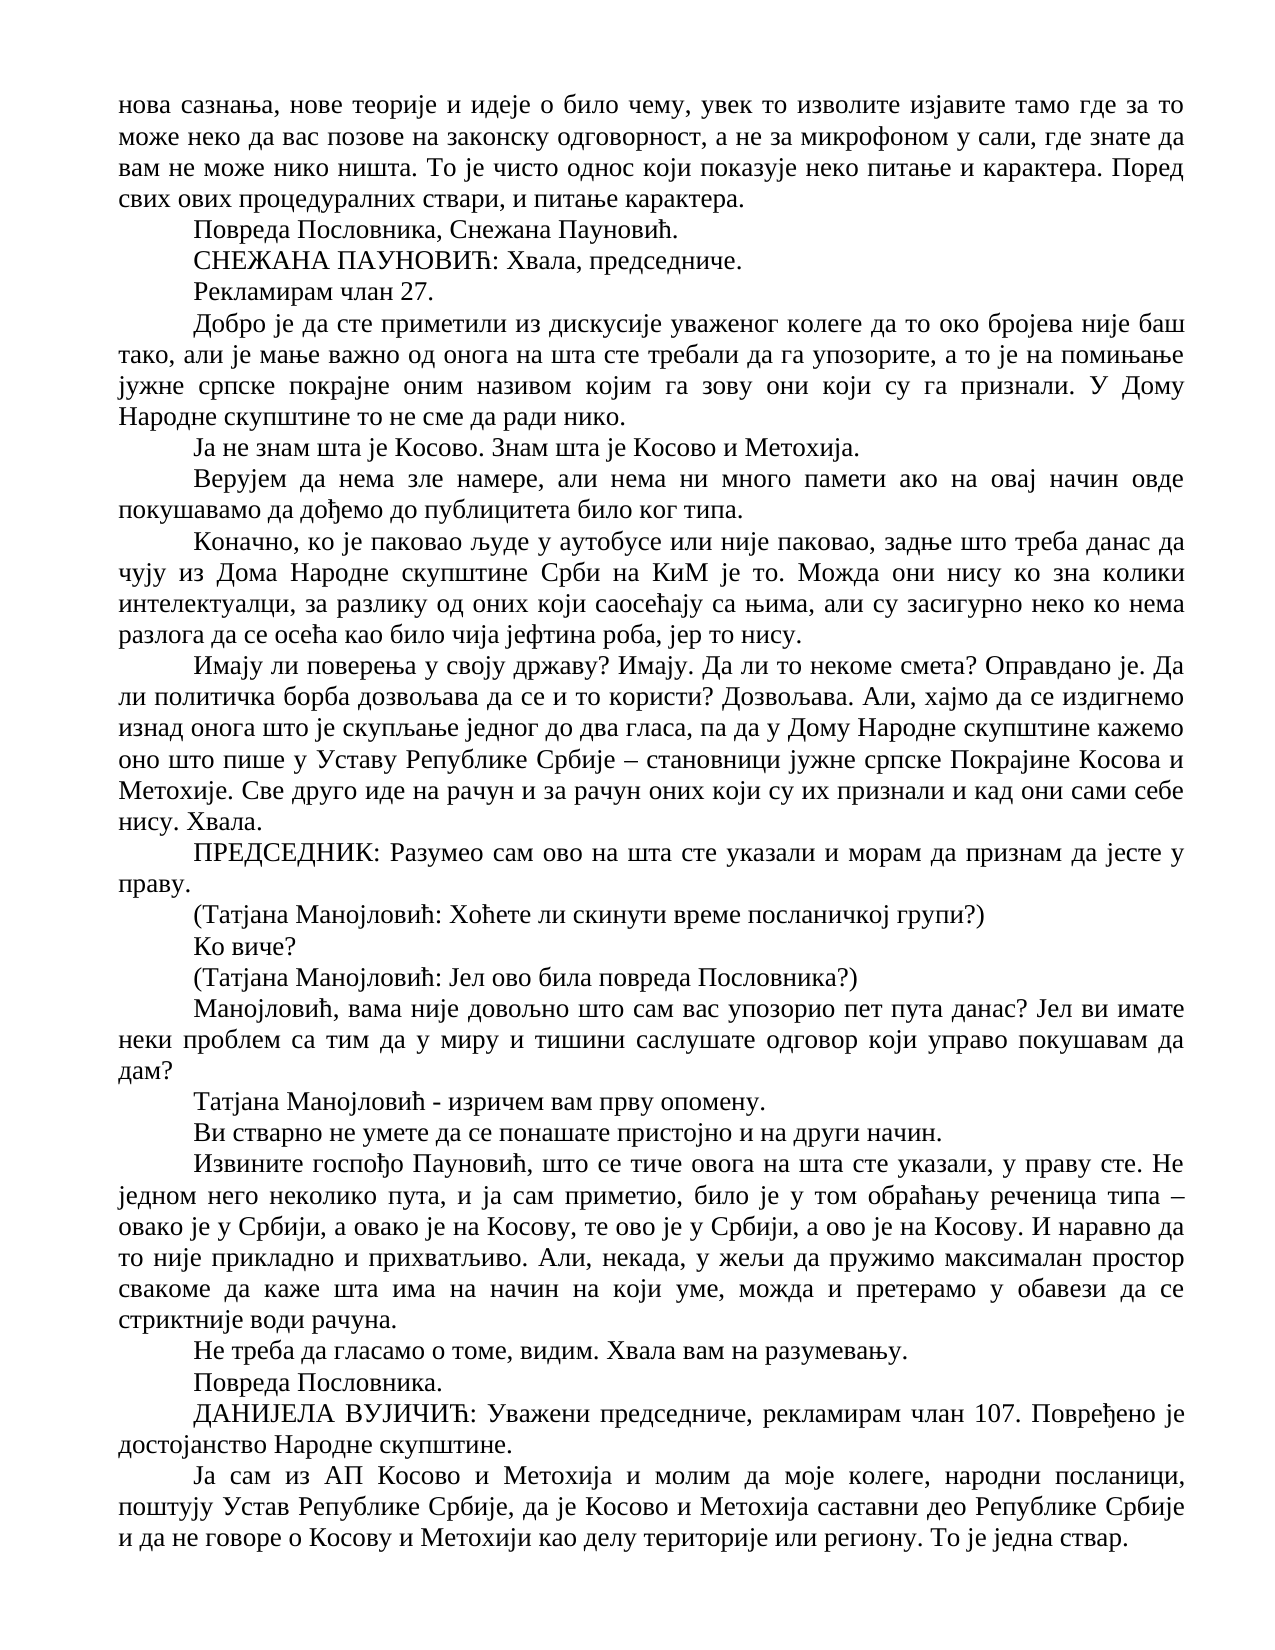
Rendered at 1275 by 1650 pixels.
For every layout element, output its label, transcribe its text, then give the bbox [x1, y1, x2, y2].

text ПРЕДСЕДНИК: Разумео сам ово на шта сте указали и морам да признам да јесте у праву. [118, 836, 1186, 898]
text Коначно, ко је паковао људе у аутобусе или није паковао, задње што треба данас да чују из Дома Народне скупштине Срби на КиМ је то. Можда они нису ко зна колики интелектуалци, за разлику од оних који саосећају са њима, али су засигурно неко ко нема разлога да се осећа као било чија јефтина роба, јер то нису. [118, 525, 1186, 649]
text Добро је да сте приметили из дискусије уваженог колеге да то око бројева није баш тако, али је мање важно од онога на шта сте требали да га упозорите, а то је на помињање јужне српске покрајне оним називом којим га зову они који су га признали. У Дому Народне скупштине то не сме да ради нико. [118, 307, 1186, 431]
text Извините госпођо Пауновић, што се тиче овога на шта сте указали, у праву сте. Не једном него неколико пута, и ја сам приметио, било је у том обраћању реченица типа – овако је у Србији, а овако је на Косову, те ово је у Србији, а ово је на Косову. И наравно да то није прикладно и прихватљиво. Али, некада, у жељи да пружимо максималан простор свакоме да каже шта има на начин на који уме, можда и претерамо у обавези да се стриктније води рачуна. [118, 1148, 1186, 1334]
text Татјана Манојловић - изричем вам прву опомену. [118, 1085, 1186, 1116]
text Повреда Пословника, Снежана Пауновић. [118, 213, 1186, 244]
text Манојловић, вама није довољно што сам вас упозорио пет пута данас? Јел ви имате неки проблем са тим да у миру и тишини саслушате одговор који управо покушавам да дам? [118, 992, 1186, 1085]
text Ја сам из АП Косово и Метохија и молим да моје колеге, народни посланици, поштују Устав Републике Србије, да је Косово и Метохија саставни део Републике Србије и да не говоре о Косову и Метохији као делу територије или региону. То је једна ствар. [118, 1459, 1186, 1552]
text (Татјана Манојловић: Хоћете ли скинути време посланичкој групи?) [118, 898, 1186, 929]
text Повреда Пословника. [118, 1366, 1186, 1397]
text Ко виче? [118, 929, 1186, 961]
text Имају ли поверења у своју државу? Имају. Да ли то некоме смета? Оправдано је. Да ли политичка борба дозвољава да се и то користи? Дозвољава. Али, хајмо да се издигнемо изнад онога што је скупљање једног до два гласа, па да у Дому Народне скупштине кажемо оно што пише у Уставу Републике Србије – становници јужне српске Покрајине Косова и Метохије. Све друго иде на рачун и за рачун оних који су их признали и кад они сами себе нису. Хвала. [118, 649, 1186, 836]
text (Татјана Манојловић: Јел ово била повреда Пословника?) [118, 961, 1186, 992]
text Ви стварно не умете да се понашате пристојно и на други начин. [118, 1116, 1186, 1148]
text Рекламирам члан 27. [118, 276, 1186, 307]
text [118, 89, 1186, 213]
text Верујем да нема зле намере, али нема ни много памети ако на овај начин овде покушавамо да дођемо до публицитета било ког типа. [118, 462, 1186, 525]
text Ја не знам шта је Косово. Знам шта је Косово и Метохија. [118, 431, 1186, 462]
text СНЕЖАНА ПАУНОВИЋ: Хвала, председниче. [118, 244, 1186, 276]
text ДАНИЈЕЛА ВУЈИЧИЋ: Уважени председниче, рекламирам члан 107. Повређено је достојанство Народне скупштине. [118, 1397, 1186, 1459]
text Не треба да гласамо о томе, видим. Хвала вам на разумевању. [118, 1334, 1186, 1366]
